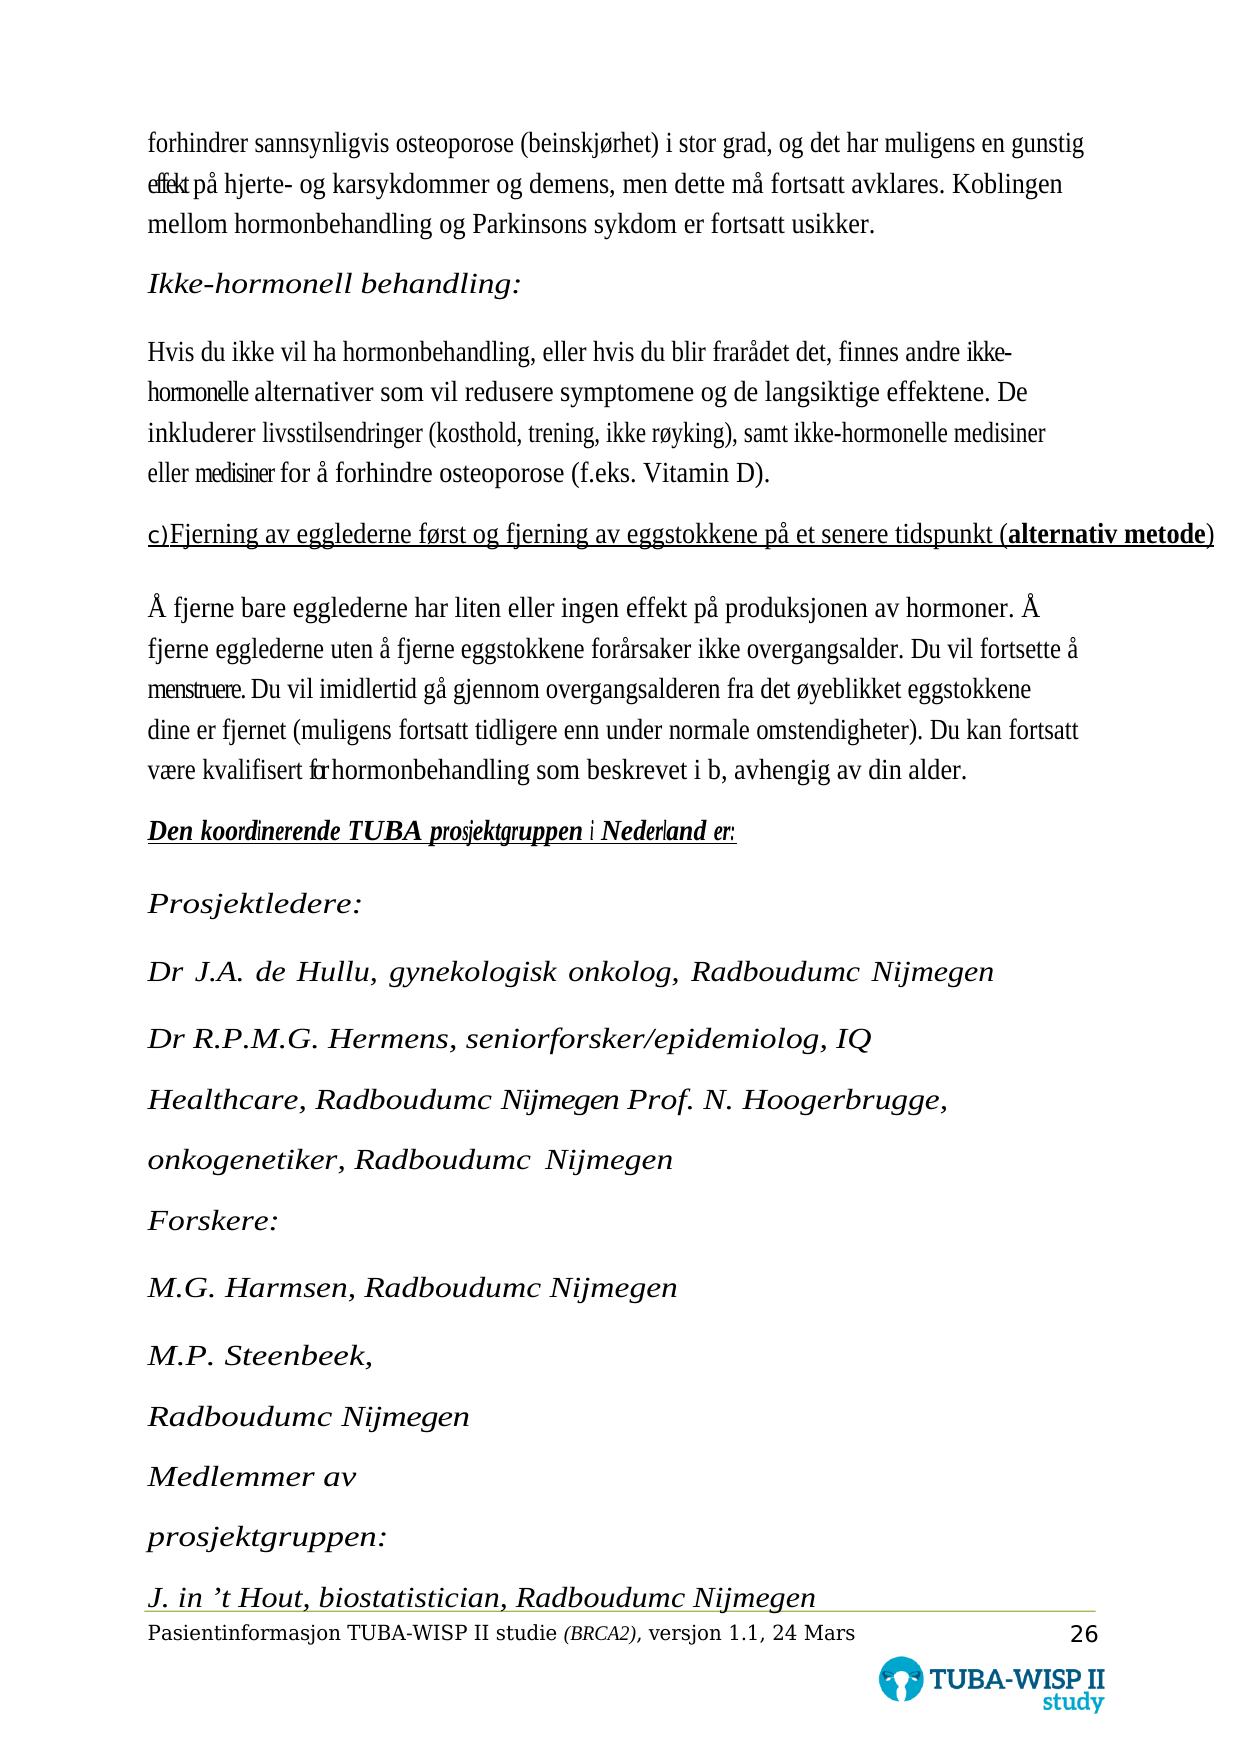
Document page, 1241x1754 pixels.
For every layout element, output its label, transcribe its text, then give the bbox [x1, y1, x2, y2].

text Dr R.P.M.G. Hermens, seniorforsker/epidemiolog, IQ Healthcare, Radboudumc Nijmegen Prof. N. Hoogerbrugge, onkogenetiker, Radboudumc Nijmegen [147, 1022, 1003, 1176]
text Dr J.A. de Hullu, gynekologisk onkolog, Radboudumc Nijmegen [147, 954, 1217, 987]
list Fjerning av egglederne først og fjerning av eggstokkene på et senere tidspunkt (alternativ metode) [147, 516, 1217, 550]
text Ikke-hormonell behandling: [147, 266, 1217, 299]
text M.G. Harmsen, Radboudumc Nijmegen [147, 1271, 1217, 1304]
text Forskere: [147, 1203, 1217, 1236]
picture [878, 1656, 1105, 1714]
text Prosjektledere: [147, 886, 1217, 919]
picture [1098, 1700, 1105, 1714]
text Hvis du ikke vil ha hormonbehandling, eller hvis du blir frarådet det, finnes andre ikke-hormonelle alternativer som vil redusere symptomene og de langsiktige effektene. De inkluderer livsstilsendringer (kosthold, trening, ikke røyking), samt ikke-hormonelle medisiner eller medisiner for å forhindre osteoporose (f.eks. Vitamin D). [147, 334, 1062, 489]
text forhindrer sannsynligvis osteoporose (beinskjørhet) i stor grad, og det har muligens en gunstig effekt på hjerte- og karsykdommer og demens, men dette må fortsatt avklares. Koblingen mellom hormonbehandling og Parkinsons sykdom er fortsatt usikker. [147, 125, 1085, 240]
text J. in ’t Hout, biostatistician, Radboudumc Nijmegen [147, 1580, 1217, 1613]
text Å fjerne bare egglederne har liten eller ingen effekt på produksjonen av hormoner. Å fjerne egglederne uten å fjerne eggstokkene forårsaker ikke overgangsalder. Du vil fortsette å menstruere. Du vil imidlertid gå gjennom overgangsalderen fra det øyeblikket eggstokkene dine er fjernet (muligens fortsatt tidligere enn under normale omstendigheter). Du kan fortsatt være kvalifisert for hormonbehandling som beskrevet i b, avhengig av din alder. [147, 590, 1079, 786]
text Den koordinerende TUBA prosjektgruppen i Nederland er: [147, 813, 1217, 847]
text M.P. Steenbeek, Radboudumc Nijmegen Medlemmer av prosjektgruppen: [147, 1338, 521, 1553]
picture [1094, 1672, 1098, 1686]
